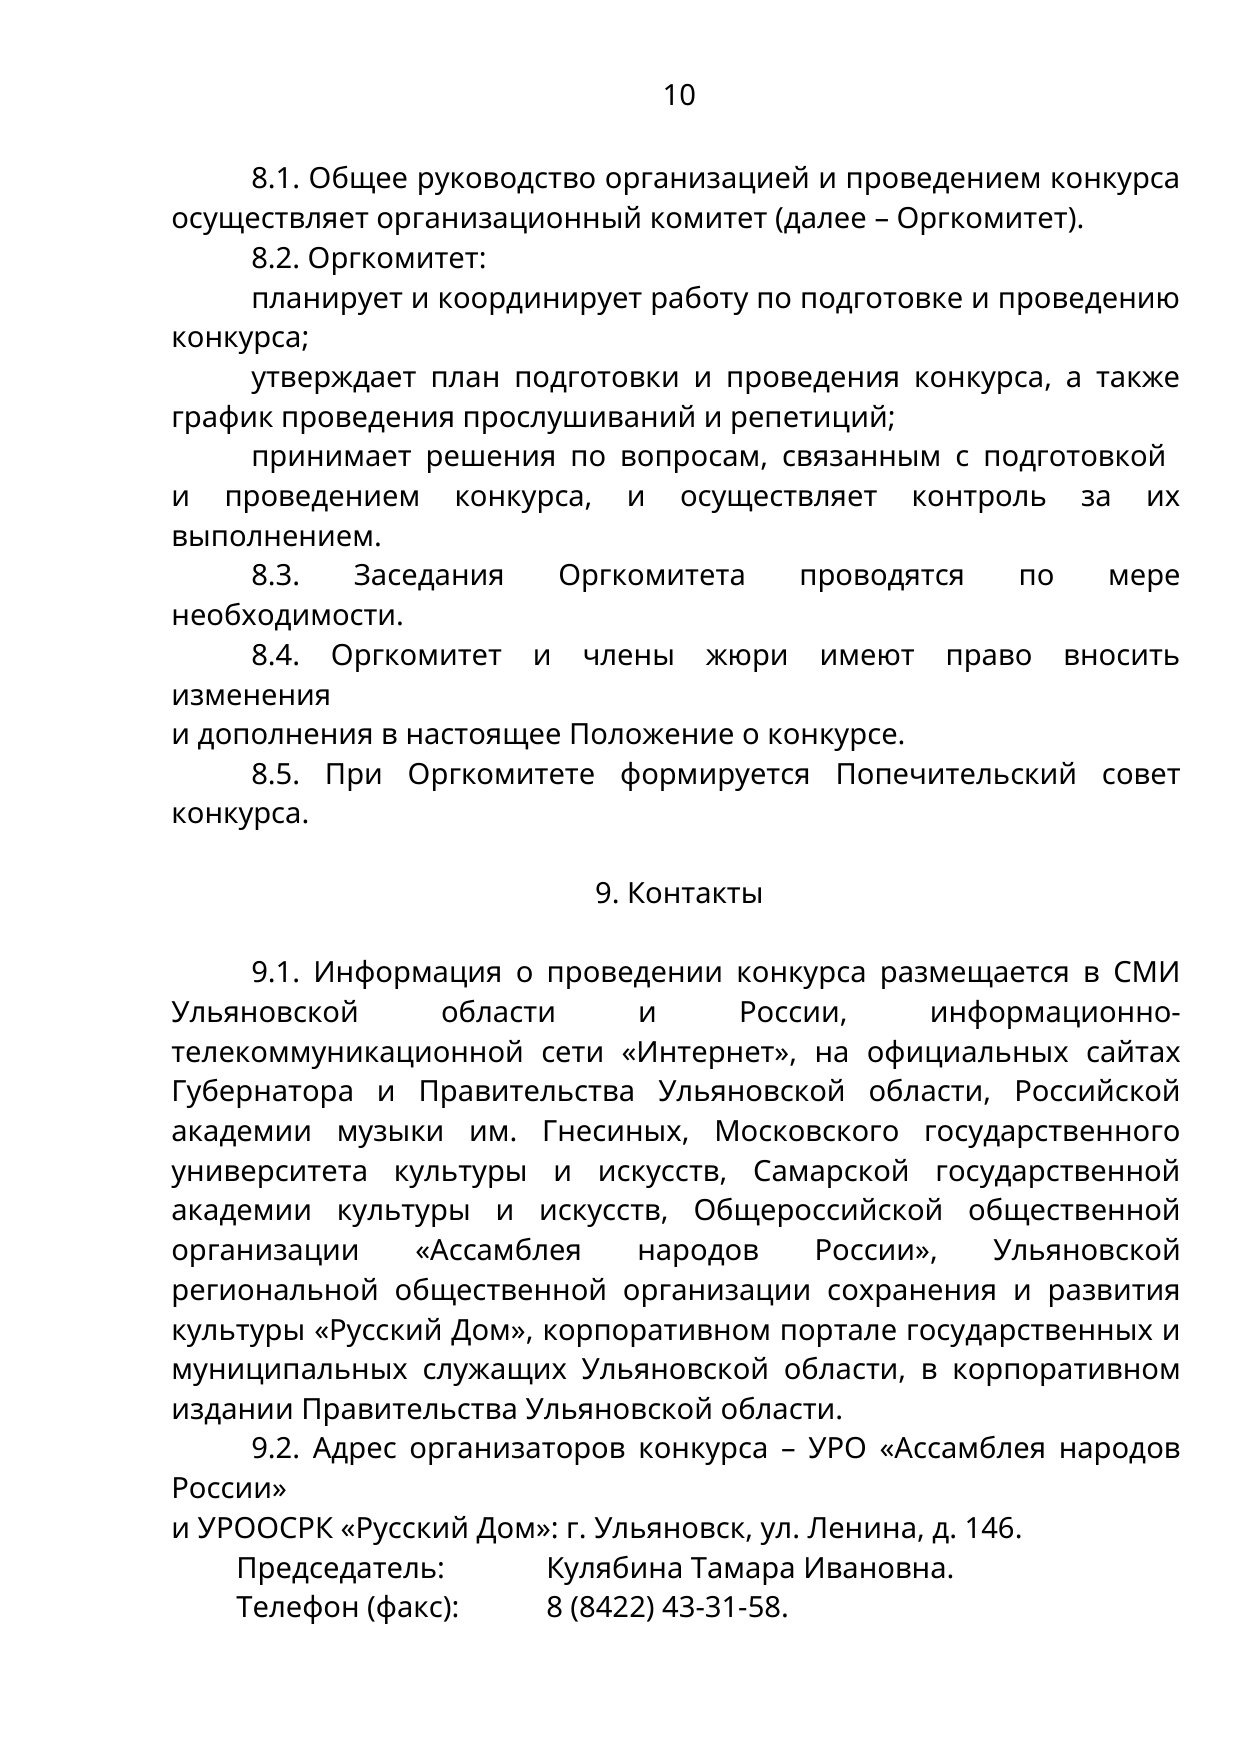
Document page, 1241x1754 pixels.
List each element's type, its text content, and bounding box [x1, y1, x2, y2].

text 9.1. Информация о проведении конкурса размещается в СМИ Ульяновской области и России, информационно-телекоммуникационной сети «Интернет», на официальных сайтах Губернатора и Правительства Ульяновской области, Российской академии музыки им. Гнесиных, Московского государственного университета культуры и искусств, Самарской государственной академии культуры и искусств, Общероссийской общественной организации «Ассамблея народов России», Ульяновской региональной общественной организации сохранения и развития культуры «Русский Дом», корпоративном портале государственных и муниципальных служащих Ульяновской области, в корпоративном издании Правительства Ульяновской области. [171, 952, 1181, 1428]
text 8.4. Оргкомитет и члены жюри имеют право вносить изменения и дополнения в настоящее Положение о конкурсе. [171, 634, 1181, 753]
text 8.1. Общее руководство организацией и проведением конкурса осуществляет организационный комитет (далее – Оргкомитет). [171, 158, 1181, 237]
text 8.2. Оргкомитет: [171, 237, 1181, 277]
text утверждает план подготовки и проведения конкурса, а также график проведения прослушиваний и репетиций; [171, 356, 1181, 436]
text планирует и координирует работу по подготовке и проведению конкурса; [171, 277, 1181, 356]
text 8.3. Заседания Оргкомитета проводятся по мере необходимости. [171, 555, 1181, 634]
text Председатель: Кулябина Тамара Ивановна. [177, 1547, 1181, 1587]
text 9. Контакты [171, 872, 1181, 912]
text 9.2. Адрес организаторов конкурса – УРО «Ассамблея народов России» и УРООСРК «Русский Дом»: г. Ульяновск, ул. Ленина, д. 146. [171, 1428, 1181, 1547]
text принимает решения по вопросам, связанным с подготовкой и проведением конкурса, и осуществляет контроль за их выполнением. [171, 436, 1181, 555]
text 8.5. При Оргкомитете формируется Попечительский совет конкурса. [171, 753, 1181, 832]
text Телефон (факс): 8 (8422) 43-31-58. [177, 1587, 1181, 1626]
